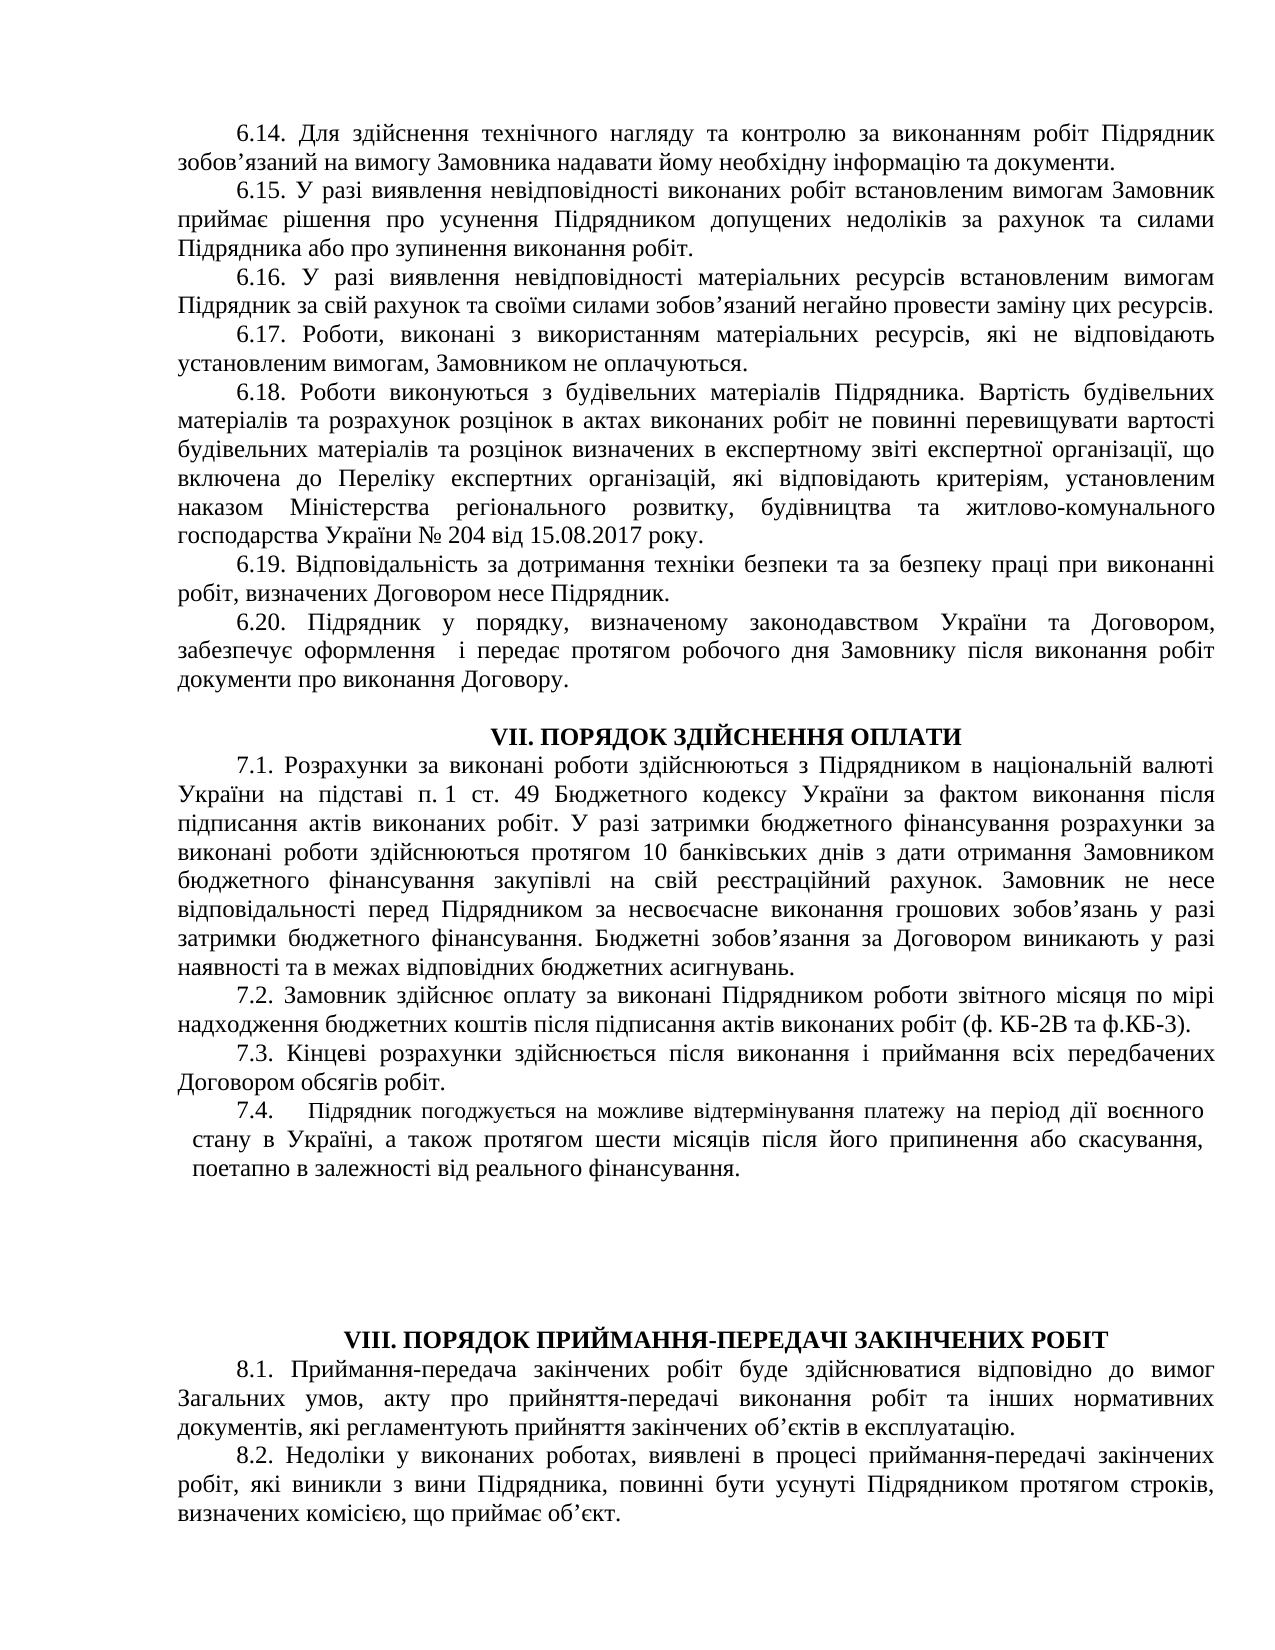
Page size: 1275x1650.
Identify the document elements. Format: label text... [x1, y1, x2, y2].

text 7.1. Розрахунки за виконані роботи здійснюються з Підрядником в національній валюті України на підставі п. 1 ст. 49 Бюджетного кодексу України за фактом виконання після підписання актів виконаних робіт. У разі затримки бюджетного фінансування розрахунки за виконані роботи здійснюються протягом 10 банківських днів з дати отримання Замовником бюджетного фінансування закупівлі на свій реєстраційний рахунок. Замовник не несе відповідальності перед Підрядником за несвоєчасне виконання грошових зобов’язань у разі затримки бюджетного фінансування. Бюджетні зобов’язання за Договором виникають у разі наявності та в межах відповідних бюджетних асигнувань. [177, 751, 1216, 981]
text 8.2. Недоліки у виконаних роботах, виявлені в процесі приймання-передачі закінчених робіт, які виникли з вини Підрядника, повинні бути усунуті Підрядником протягом строків, визначених комісією, що приймає об’єкт. [177, 1441, 1216, 1527]
text 6.17. Роботи, виконані з використанням матеріальних ресурсів, які не відповідають установленим вимогам, Замовником не оплачуються. [177, 319, 1216, 377]
list Підрядник погоджується на можливе відтермінування платежу на період дії воєнного стану в Україні, а також протягом шести місяців після його припинення або скасування, поетапно в залежності від реального фінансування. [192, 1096, 1204, 1182]
text 8.1. Приймання-передача закінчених робіт буде здійснюватися відповідно до вимог Загальних умов, акту про прийняття-передачі виконання робіт та інших нормативних документів, які регламентують прийняття закінчених об’єктів в експлуатацію. [177, 1354, 1216, 1441]
text 6.19. Відповідальність за дотримання техніки безпеки та за безпеку праці при виконанні робіт, визначених Договором несе Підрядник. [177, 549, 1216, 607]
text 6.18. Роботи виконуються з будівельних матеріалів Підрядника. Вартість будівельних матеріалів та розрахунок розцінок в актах виконаних робіт не повинні перевищувати вартості будівельних матеріалів та розцінок визначених в експертному звіті експертної організації, що включена до Переліку експертних організацій, які відповідають критеріям, установленим наказом Міністерства регіонального розвитку, будівництва та житлово-комунального господарства України № 204 від 15.08.2017 року. [177, 377, 1216, 549]
text VII. ПОРЯДОК ЗДІЙСНЕННЯ ОПЛАТИ [177, 722, 1216, 751]
text 7.3. Кінцеві розрахунки здійснюється після виконання і приймання всіх передбачених Договором обсягів робіт. [177, 1038, 1216, 1096]
text 6.16. У разі виявлення невідповідності матеріальних ресурсів встановленим вимогам Підрядник за свій рахунок та своїми силами зобов’язаний негайно провести заміну цих ресурсів. [177, 262, 1216, 319]
text 6.15. У разі виявлення невідповідності виконаних робіт встановленим вимогам Замовник приймає рішення про усунення Підрядником допущених недоліків за рахунок та силами Підрядника або про зупинення виконання робіт. [177, 176, 1216, 262]
text 6.14. Для здійснення технічного нагляду та контролю за виконанням робіт Підрядник зобов’язаний на вимогу Замовника надавати йому необхідну інформацію та документи. [177, 118, 1216, 176]
text 6.20. Підрядник у порядку, визначеному законодавством України та Договором, забезпечує оформлення і передає протягом робочого дня Замовнику після виконання робіт документи про виконання Договору. [177, 607, 1216, 693]
text 7.2. Замовник здійснює оплату за виконані Підрядником роботи звітного місяця по мірі надходження бюджетних коштів після підписання актів виконаних робіт (ф. КБ-2В та ф.КБ-3). [177, 981, 1216, 1038]
text VIII. ПОРЯДОК ПРИЙМАННЯ-ПЕРЕДАЧІ ЗАКІНЧЕНИХ РОБІТ [177, 1326, 1216, 1354]
